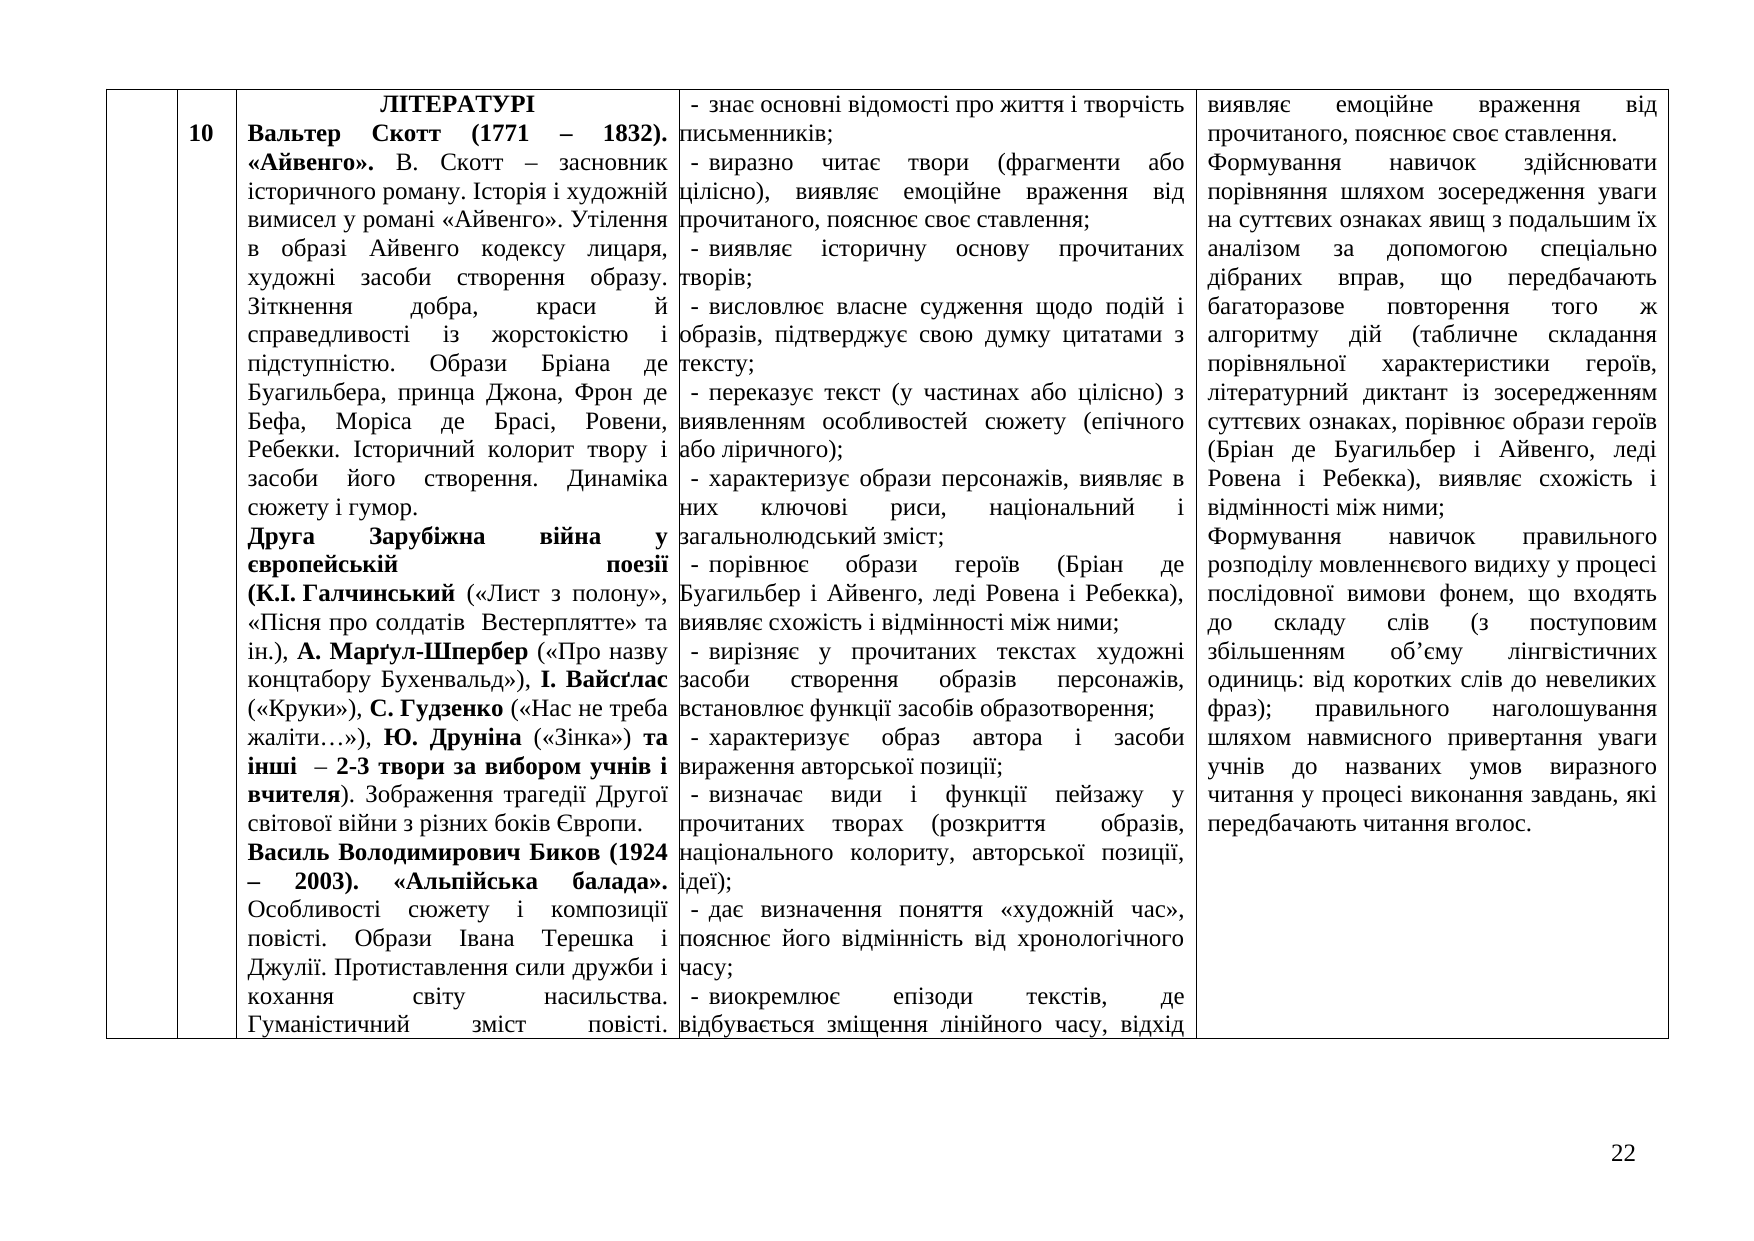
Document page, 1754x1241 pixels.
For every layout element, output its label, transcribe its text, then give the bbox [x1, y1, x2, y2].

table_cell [1197, 90, 1668, 1038]
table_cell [680, 90, 1196, 1038]
table_cell 10 [178, 90, 236, 1038]
table_cell 3 [107, 90, 177, 1038]
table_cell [237, 90, 679, 1038]
